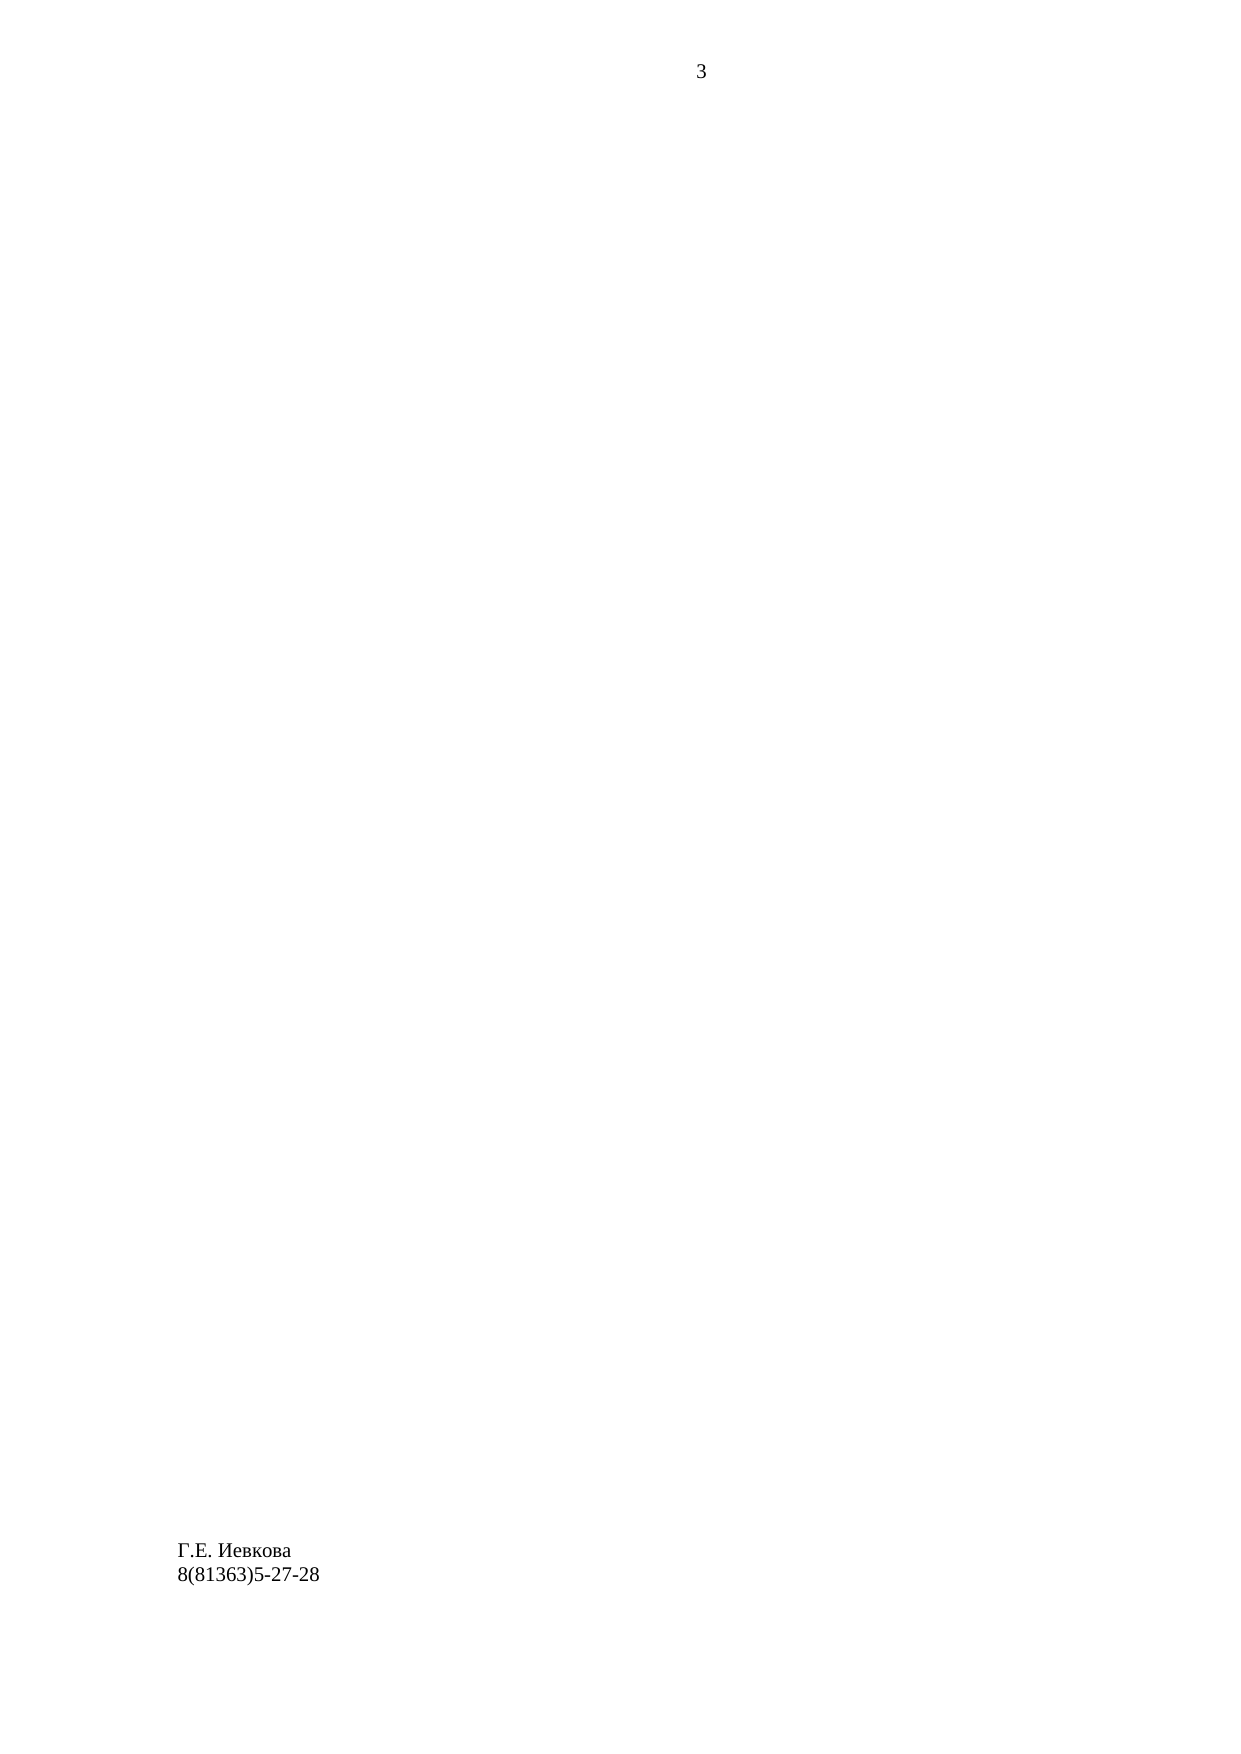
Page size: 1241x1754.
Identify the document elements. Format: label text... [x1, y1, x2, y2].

text Г.Е. Иевкова [177, 1538, 1152, 1562]
text 8(81363)5-27-28 [177, 1562, 1152, 1586]
